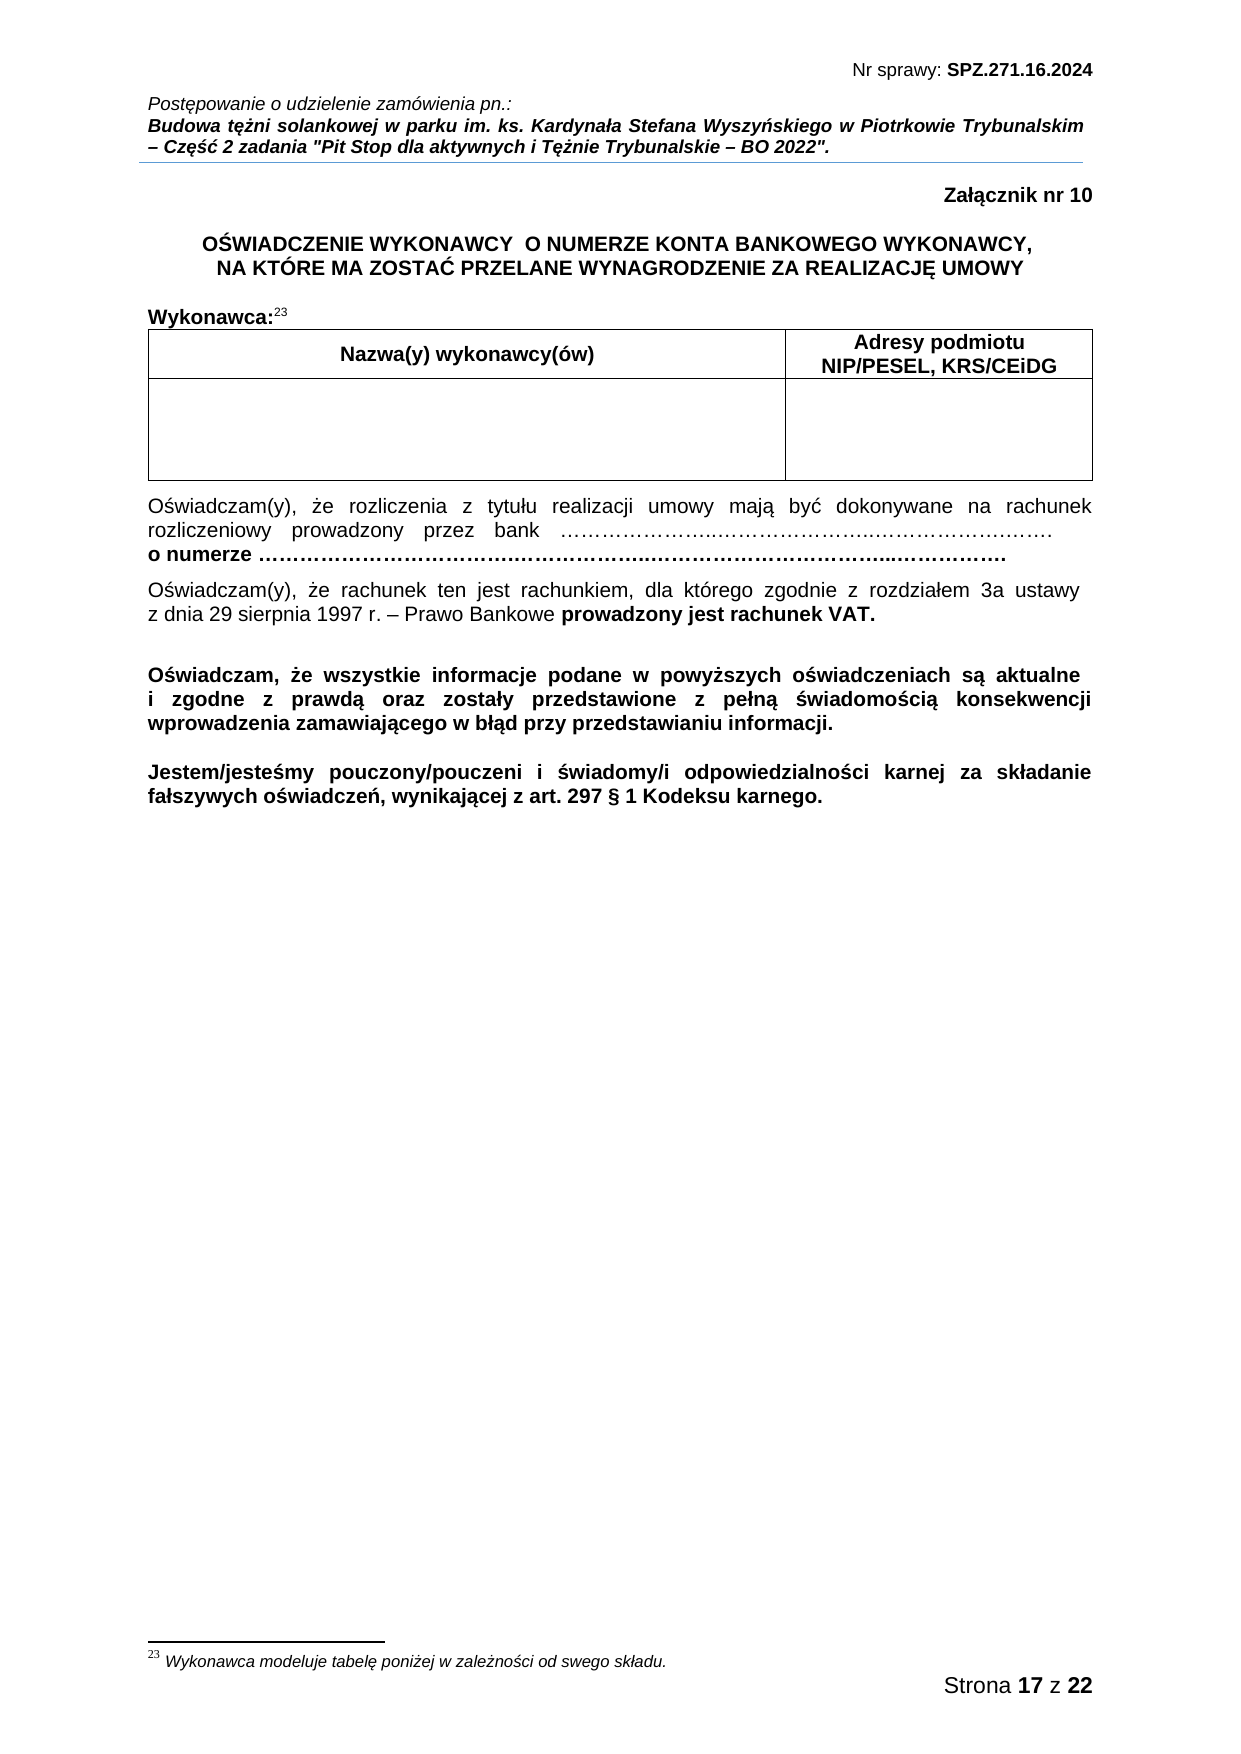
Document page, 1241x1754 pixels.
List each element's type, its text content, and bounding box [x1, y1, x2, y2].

table_cell [149, 379, 785, 480]
text Załącznik nr 10 [148, 183, 1093, 207]
text Oświadczam(y), że rozliczenia z tytułu realizacji umowy mają być dokonywane na rachunek rozliczeniowy prowadzony przez bank …………………..…………………..……………….……. o numerze ……………………………….………………..……………………………...……………. [148, 494, 1093, 566]
text OŚWIADCZENIE WYKONAWCY O NUMERZE KONTA BANKOWEGO WYKONAWCY, NA KTÓRE MA ZOSTAĆ PRZELANE WYNAGRODZENIE ZA REALIZACJĘ UMOWY [148, 232, 1093, 280]
text Jestem/jesteśmy pouczony/pouczeni i świadomy/i odpowiedzialności karnej za składanie fałszywych oświadczeń, wynikającej z art. 297 § 1 Kodeksu karnego. [148, 759, 1093, 807]
text Oświadczam, że wszystkie informacje podane w powyższych oświadczeniach są aktualne i zgodne z prawdą oraz zostały przedstawione z pełną świadomością konsekwencji wprowadzenia zamawiającego w błąd przy przedstawianiu informacji. [148, 663, 1093, 734]
table_header Adresy podmiotu NIP/PESEL, KRS/CEiDG [786, 330, 1092, 378]
table_cell [786, 379, 1092, 480]
text Wykonawca: [148, 305, 1093, 329]
text Oświadczam(y), że rachunek ten jest rachunkiem, dla którego zgodnie z rozdziałem 3a ustawy z dnia 29 sierpnia 1997 r. – Prawo Bankowe prowadzony jest rachunek VAT. [148, 578, 1093, 626]
table_header Nazwa(y) wykonawcy(ów) [149, 330, 785, 378]
